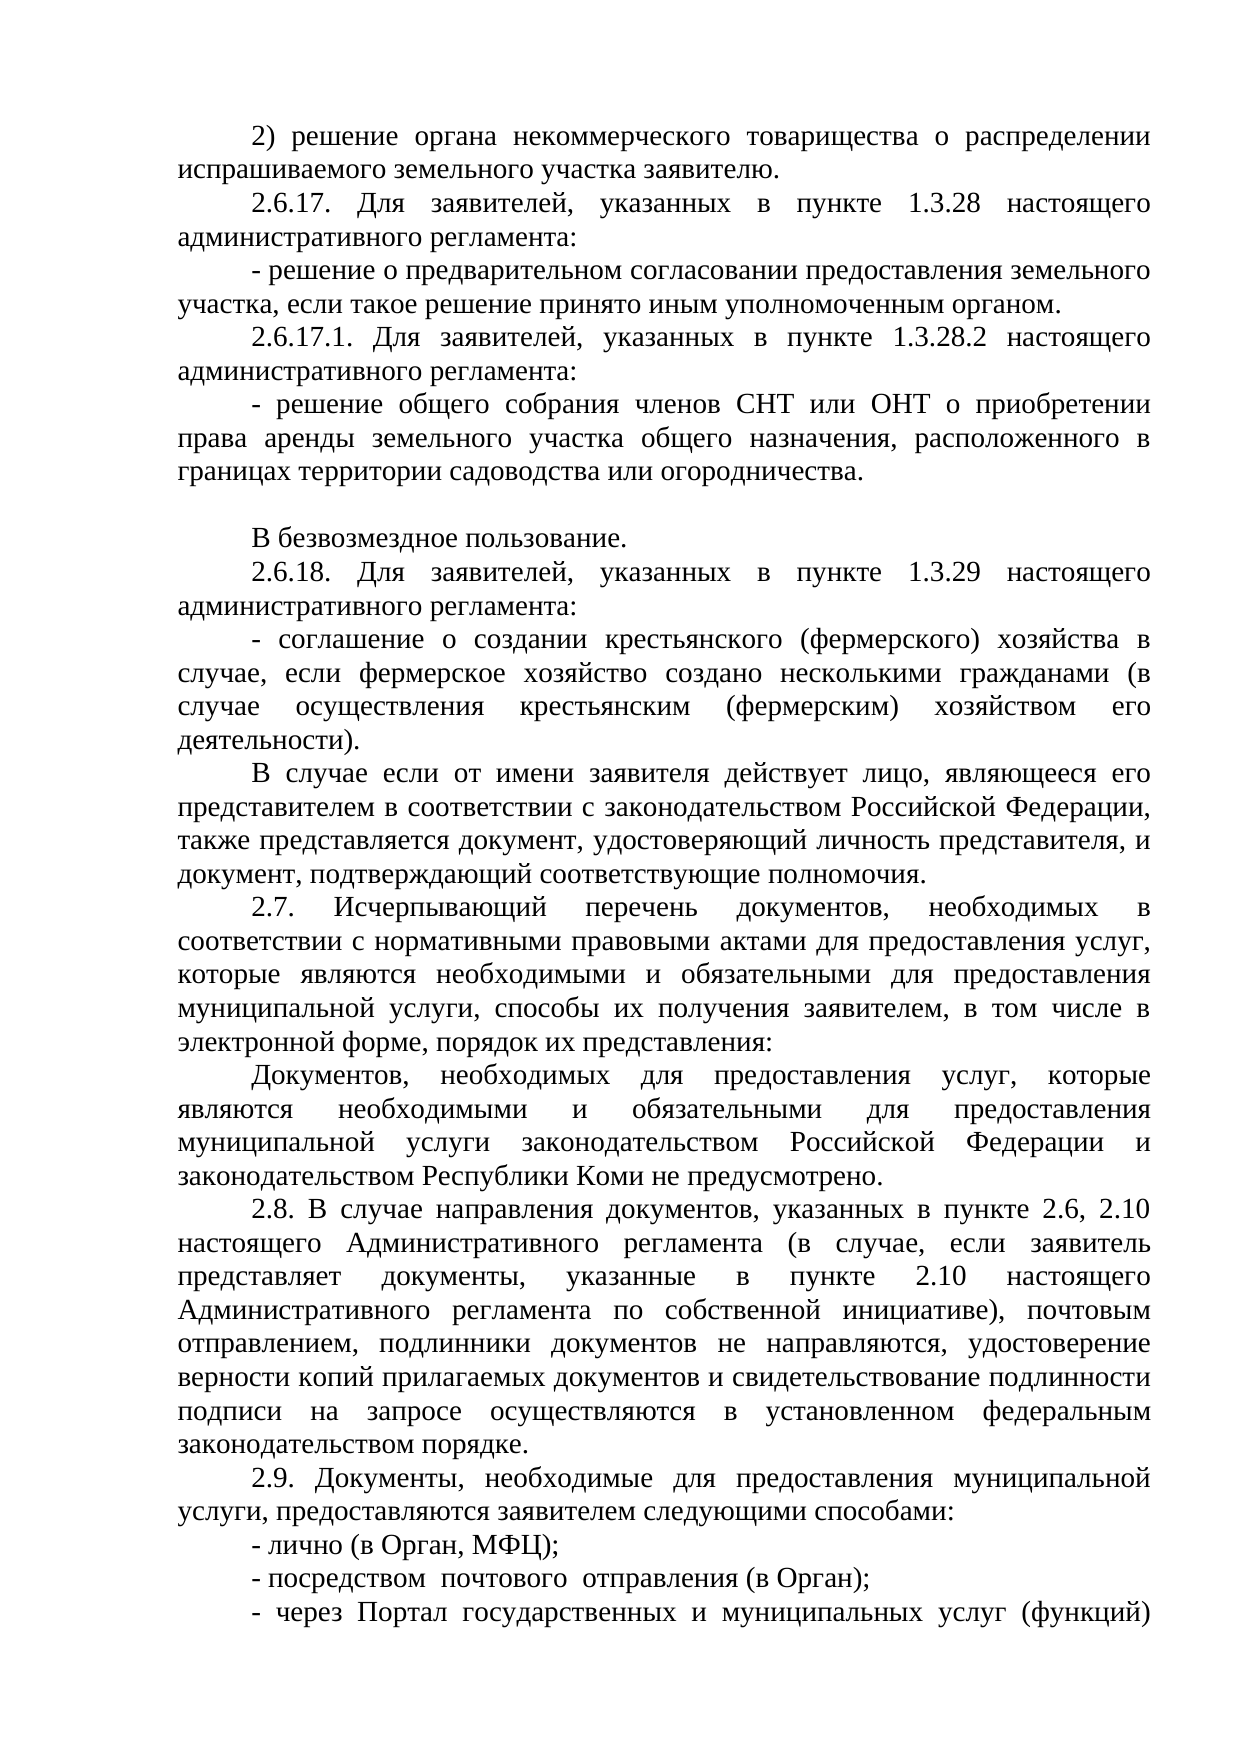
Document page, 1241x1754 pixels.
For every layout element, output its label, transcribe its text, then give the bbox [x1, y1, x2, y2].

text - посредством почтового отправления (в Орган); [177, 1560, 1152, 1594]
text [177, 1594, 1152, 1627]
text В безвозмездное пользование. [177, 521, 1152, 554]
text 2.7. Исчерпывающий перечень документов, необходимых в соответствии с нормативными правовыми актами для предоставления услуг, которые являются необходимыми и обязательными для предоставления муниципальной услуги, способы их получения заявителем, в том числе в электронной форме, порядок их представления: [177, 889, 1152, 1057]
text - соглашение о создании крестьянского (фермерского) хозяйства в случае, если фермерское хозяйство создано несколькими гражданами (в случае осуществления крестьянским (фермерским) хозяйством его деятельности). [177, 621, 1152, 755]
text 2.6.17. Для заявителей, указанных в пункте 1.3.28 настоящего административного регламента: [177, 185, 1152, 252]
text 2.9. Документы, необходимые для предоставления муниципальной услуги, предоставляются заявителем следующими способами: [177, 1460, 1152, 1527]
text В случае если от имени заявителя действует лицо, являющееся его представителем в соответствии с законодательством Российской Федерации, также представляется документ, удостоверяющий личность представителя, и документ, подтверждающий соответствующие полномочия. [177, 755, 1152, 889]
text Документов, необходимых для предоставления услуг, которые являются необходимыми и обязательными для предоставления муниципальной услуги законодательством Российской Федерации и законодательством Республики Коми не предусмотрено. [177, 1057, 1152, 1191]
text - решение о предварительном согласовании предоставления земельного участка, если такое решение принято иным уполномоченным органом. [177, 252, 1152, 319]
text - решение общего собрания членов СНТ или ОНТ о приобретении права аренды земельного участка общего назначения, расположенного в границах территории садоводства или огородничества. [177, 386, 1152, 487]
text 2.8. В случае направления документов, указанных в пункте 2.6, 2.10 настоящего Административного регламента (в случае, если заявитель представляет документы, указанные в пункте 2.10 настоящего Административного регламента по собственной инициативе), почтовым отправлением, подлинники документов не направляются, удостоверение верности копий прилагаемых документов и свидетельствование подлинности подписи на запросе осуществляются в установленном федеральным законодательством порядке. [177, 1191, 1152, 1460]
text - лично (в Орган, МФЦ); [177, 1527, 1152, 1560]
text 2.6.17.1. Для заявителей, указанных в пункте 1.3.28.2 настоящего административного регламента: [177, 319, 1152, 386]
text 2) решение органа некоммерческого товарищества о распределении испрашиваемого земельного участка заявителю. [177, 118, 1152, 185]
text 2.6.18. Для заявителей, указанных в пункте 1.3.29 настоящего административного регламента: [177, 554, 1152, 621]
